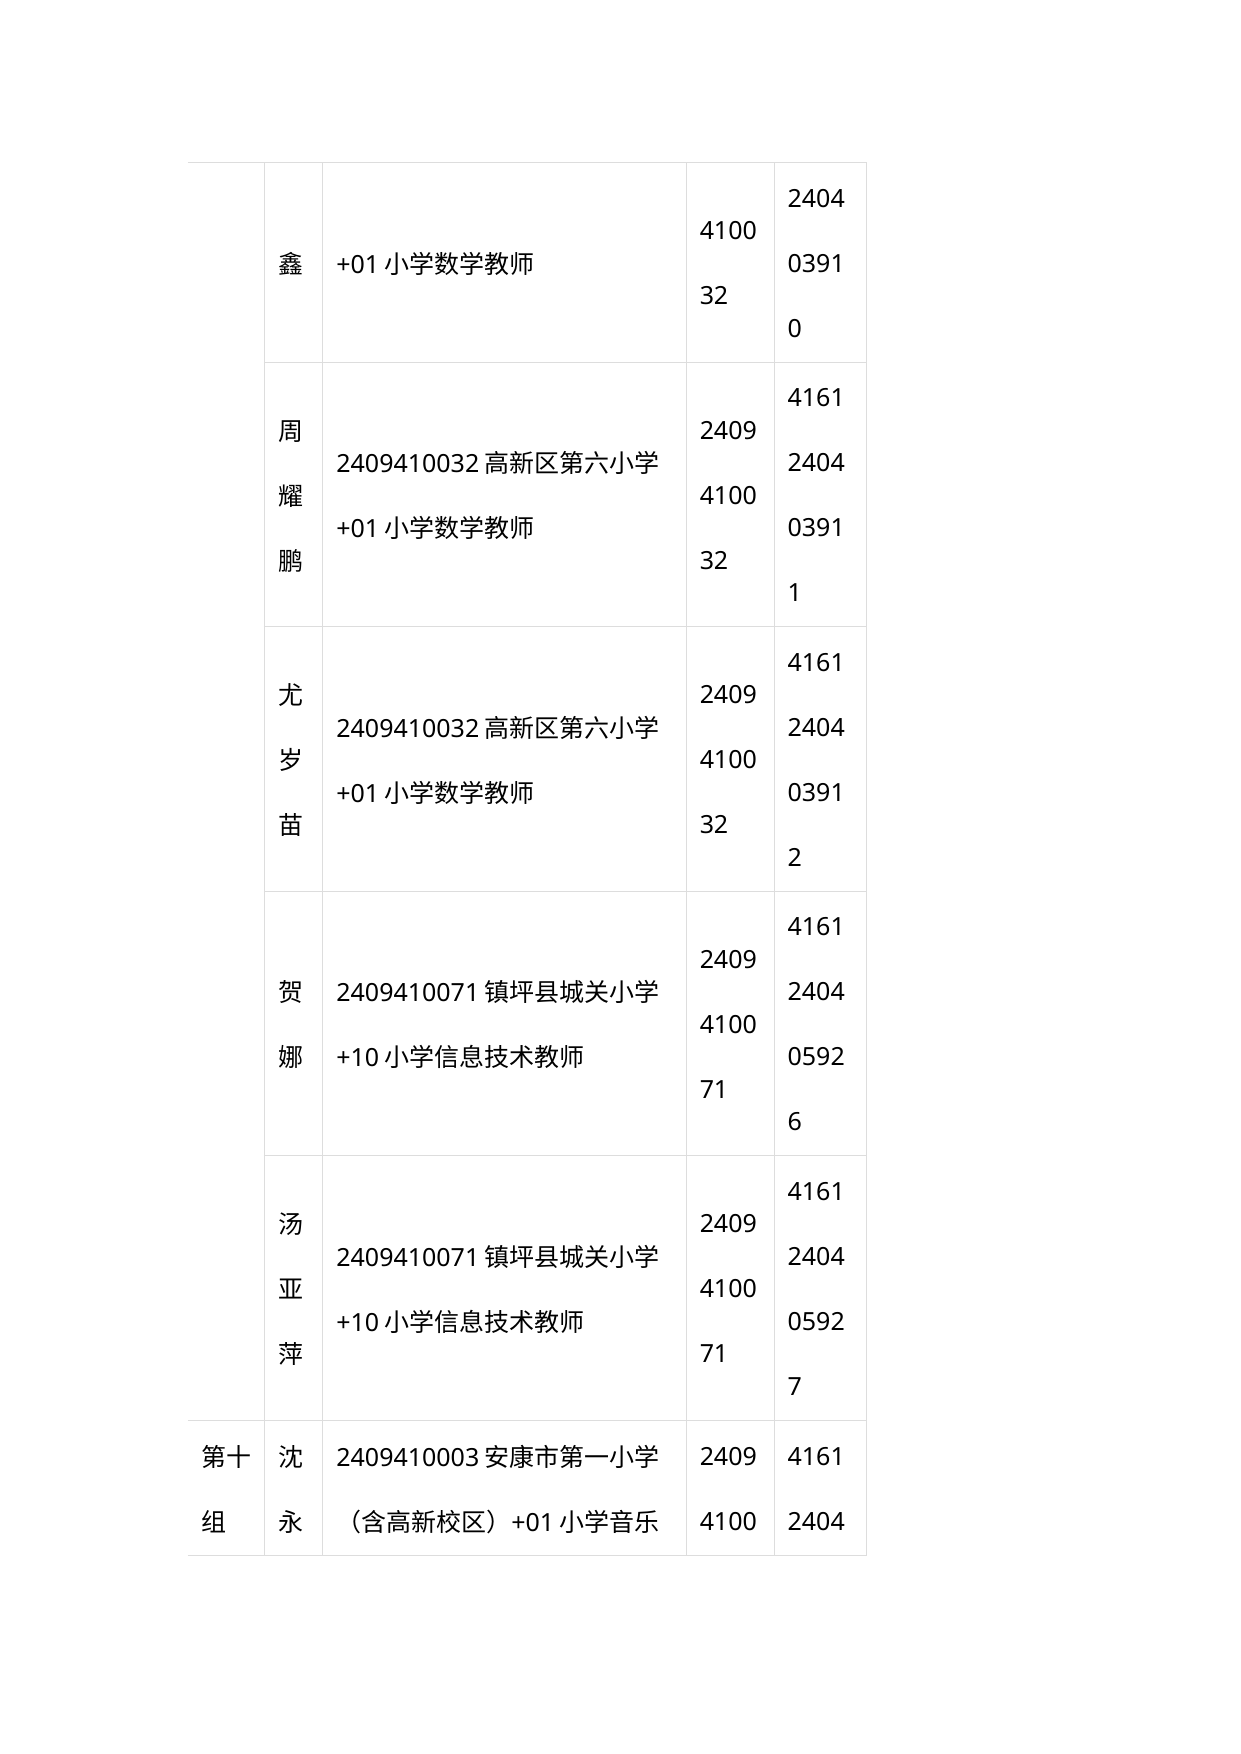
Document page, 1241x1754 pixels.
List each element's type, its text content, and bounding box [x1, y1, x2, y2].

table_cell 4161240403912 [775, 627, 866, 891]
table_cell 2409410003 [687, 1421, 774, 1554]
table_cell 2409410071 [687, 892, 774, 1155]
table_cell 4161240403910 [775, 163, 866, 362]
table_cell 4161240400402 [775, 1421, 866, 1554]
table_cell 2409410032高新区第六小学+01小学数学教师 [323, 627, 686, 891]
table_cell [323, 163, 686, 362]
table_cell 沈永侠 [265, 1421, 322, 1554]
table_cell 4161240403911 [775, 363, 866, 626]
table_cell 4161240405927 [775, 1156, 866, 1420]
table_cell 周耀鹏 [265, 363, 322, 626]
table_cell 2409410071镇坪县城关小学+10小学信息技术教师 [323, 1156, 686, 1420]
table_cell 第十组（36人） [188, 1421, 264, 1554]
table_cell 汤亚萍 [265, 1156, 322, 1420]
table_cell 2409410032 [687, 163, 774, 362]
table_cell 4161240405926 [775, 892, 866, 1155]
table_cell 贺娜 [265, 892, 322, 1155]
table_cell 2409410032 [687, 627, 774, 891]
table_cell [323, 1421, 686, 1554]
table_cell 2409410032 [687, 363, 774, 626]
table_cell 尤岁苗 [265, 627, 322, 891]
table_cell 2409410071 [687, 1156, 774, 1420]
table_cell 周鑫 [265, 163, 322, 362]
table_cell 2409410032高新区第六小学+01小学数学教师 [323, 363, 686, 626]
table_cell 2409410071镇坪县城关小学+10小学信息技术教师 [323, 892, 686, 1155]
